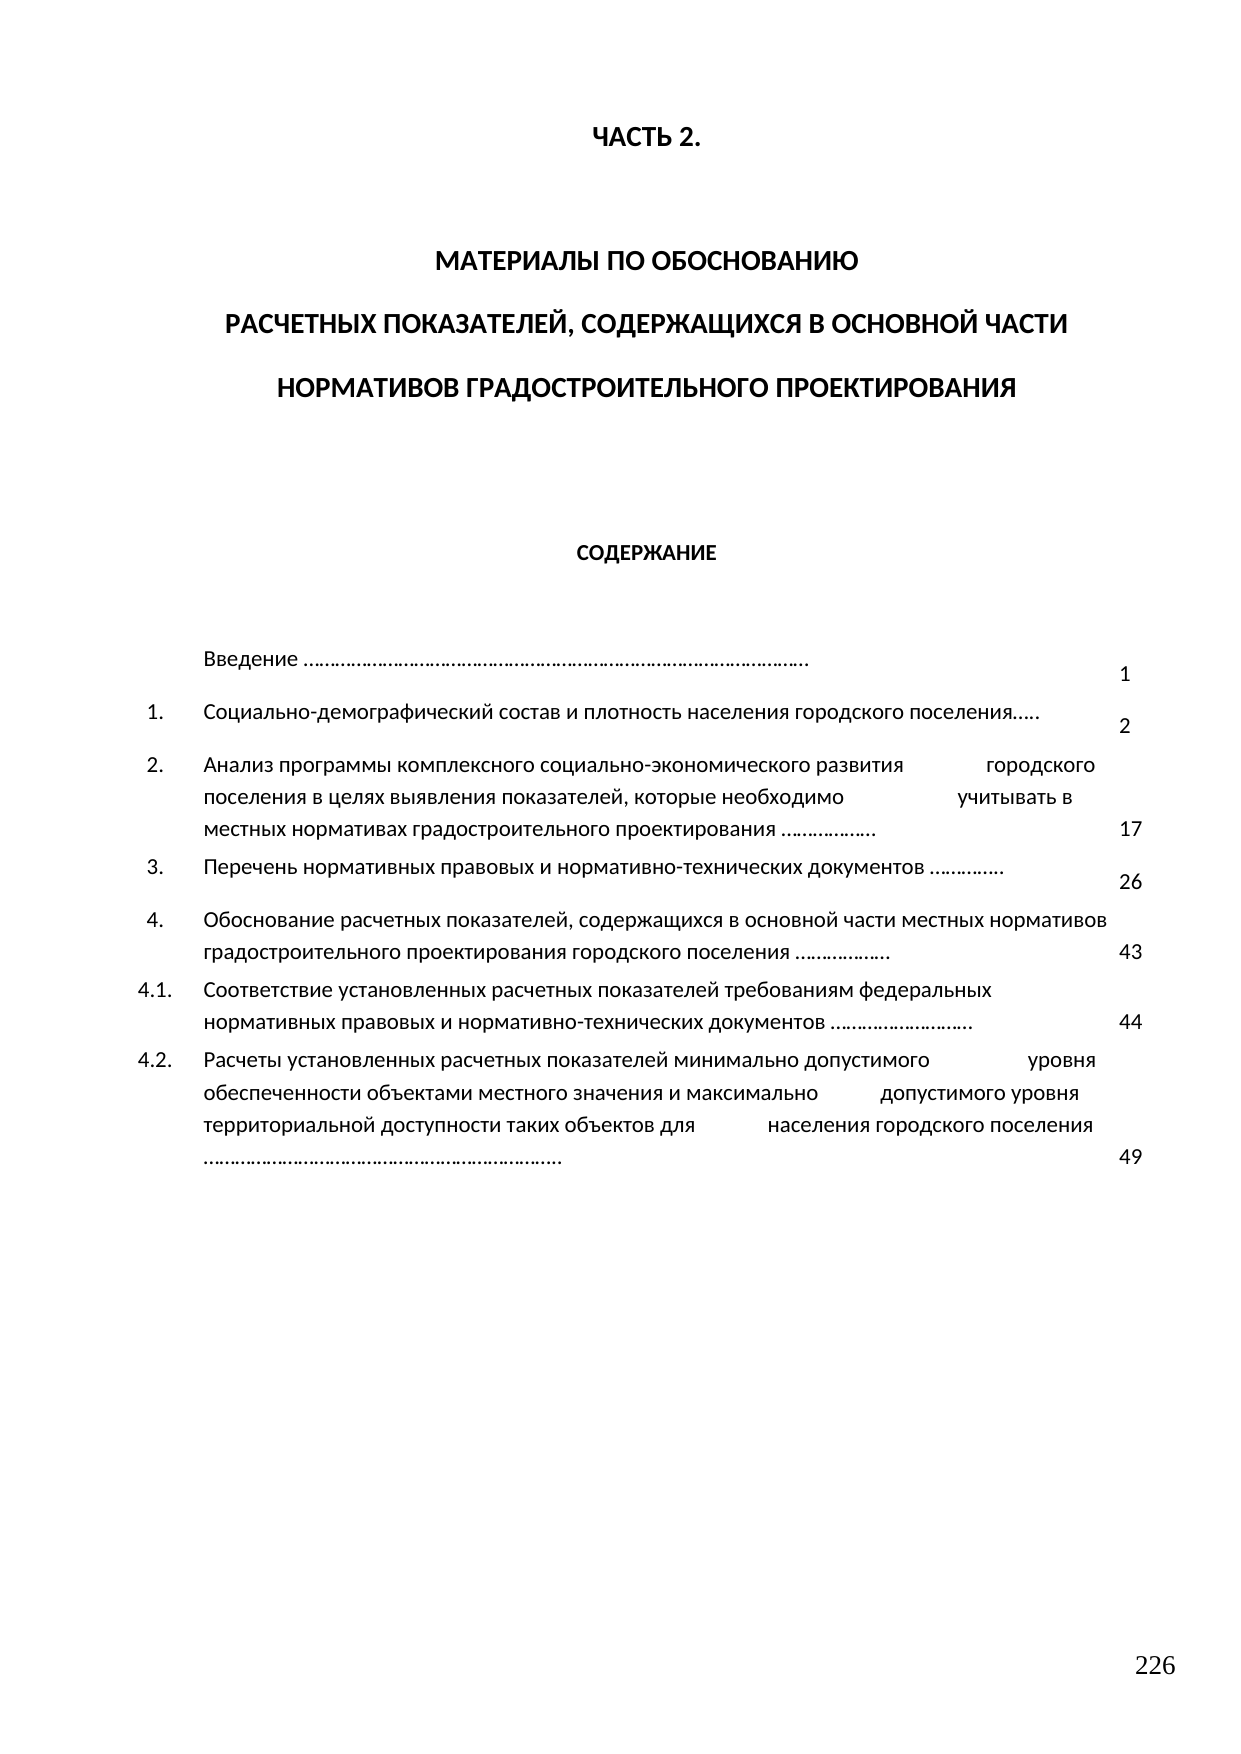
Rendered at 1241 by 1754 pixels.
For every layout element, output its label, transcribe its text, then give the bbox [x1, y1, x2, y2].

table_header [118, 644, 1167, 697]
text ЧАСТЬ 2. [118, 118, 1175, 154]
text РАСЧЕТНЫХ ПОКАЗАТЕЛЕЙ, СОДЕРЖАЩИХСЯ В ОСНОВНОЙ ЧАСТИ [118, 305, 1175, 341]
text НОРМАТИВОВ ГРАДОСТРОИТЕЛЬНОГО ПРОЕКТИРОВАНИЯ [118, 369, 1175, 404]
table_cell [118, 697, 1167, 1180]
text СОДЕРЖАНИЕ [118, 538, 1175, 566]
text МАТЕРИАЛЫ ПО ОБОСНОВАНИЮ [118, 242, 1175, 277]
